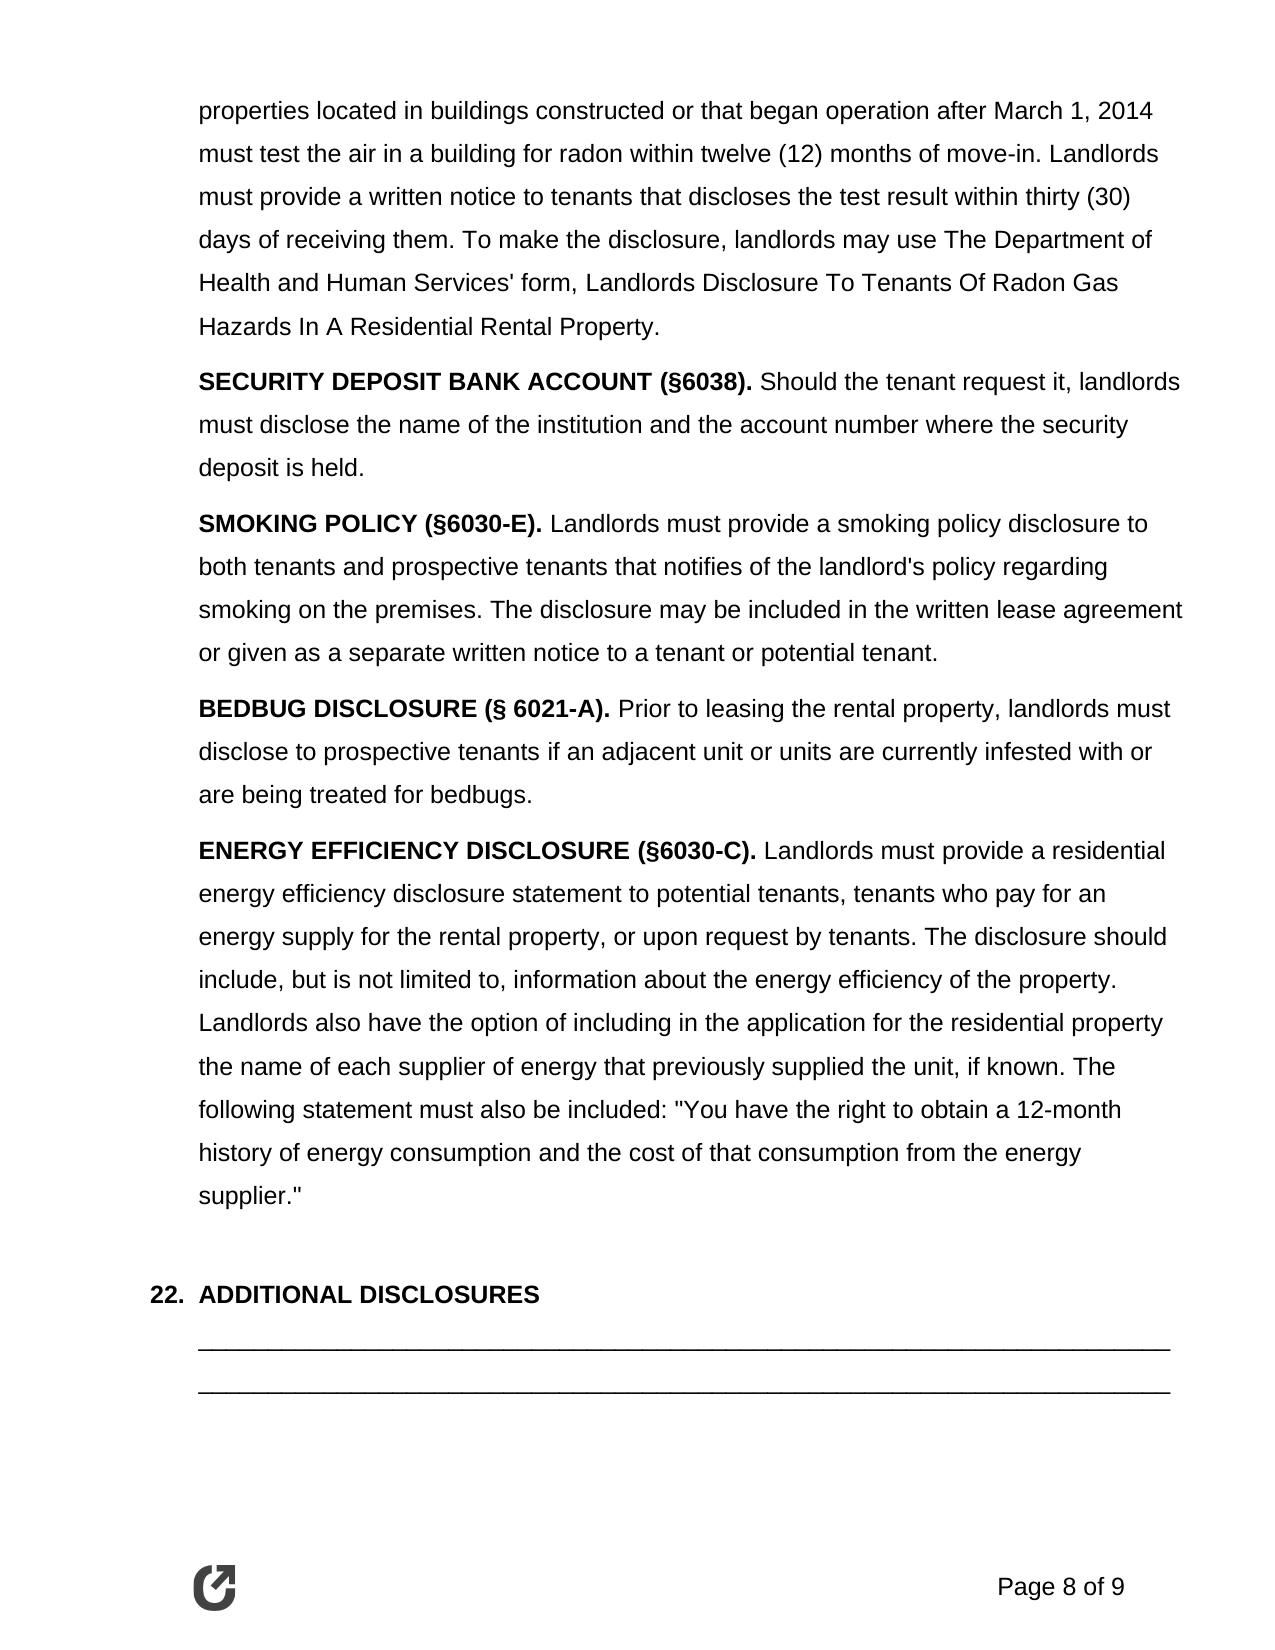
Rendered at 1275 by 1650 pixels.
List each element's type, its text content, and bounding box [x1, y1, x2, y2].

picture [193, 1565, 236, 1611]
list BEDBUG DISCLOSURE (§ 6021-A). Prior to leasing the rental property, landlords must disclose to prospective tenants if an adjacent unit or units are currently infested with or are being treated for bedbugs. [198, 694, 1187, 809]
list ENERGY EFFICIENCY DISCLOSURE (§6030-C). Landlords must provide a residential energy efficiency disclosure statement to potential tenants, tenants who pay for an energy supply for the rental property, or upon request by tenants. The disclosure should include, but is not limited to, information about the energy efficiency of the property. Landlords also have the option of including in the application for the residential property the name of each supplier of energy that previously supplied the unit, if known. The following statement must also be included: "You have the right to obtain a 12-month history of energy consumption and the cost of that consumption from the energy supplier." [198, 836, 1187, 1209]
text ______________________________________________________________________ [198, 1323, 1175, 1352]
list ADDITIONAL DISCLOSURES [150, 1280, 1175, 1308]
list SECURITY DEPOSIT BANK ACCOUNT (§6038). Should the tenant request it, landlords must disclose the name of the institution and the account number where the security deposit is held. [198, 367, 1187, 482]
list SMOKING POLICY (§6030-E). Landlords must provide a smoking policy disclosure to both tenants and prospective tenants that notifies of the landlord's policy regarding smoking on the premises. The disclosure may be included in the written lease agreement or given as a separate written notice to a tenant or potential tenant. [198, 509, 1187, 667]
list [198, 96, 1187, 340]
text ______________________________________________________________________ [198, 1366, 1175, 1395]
